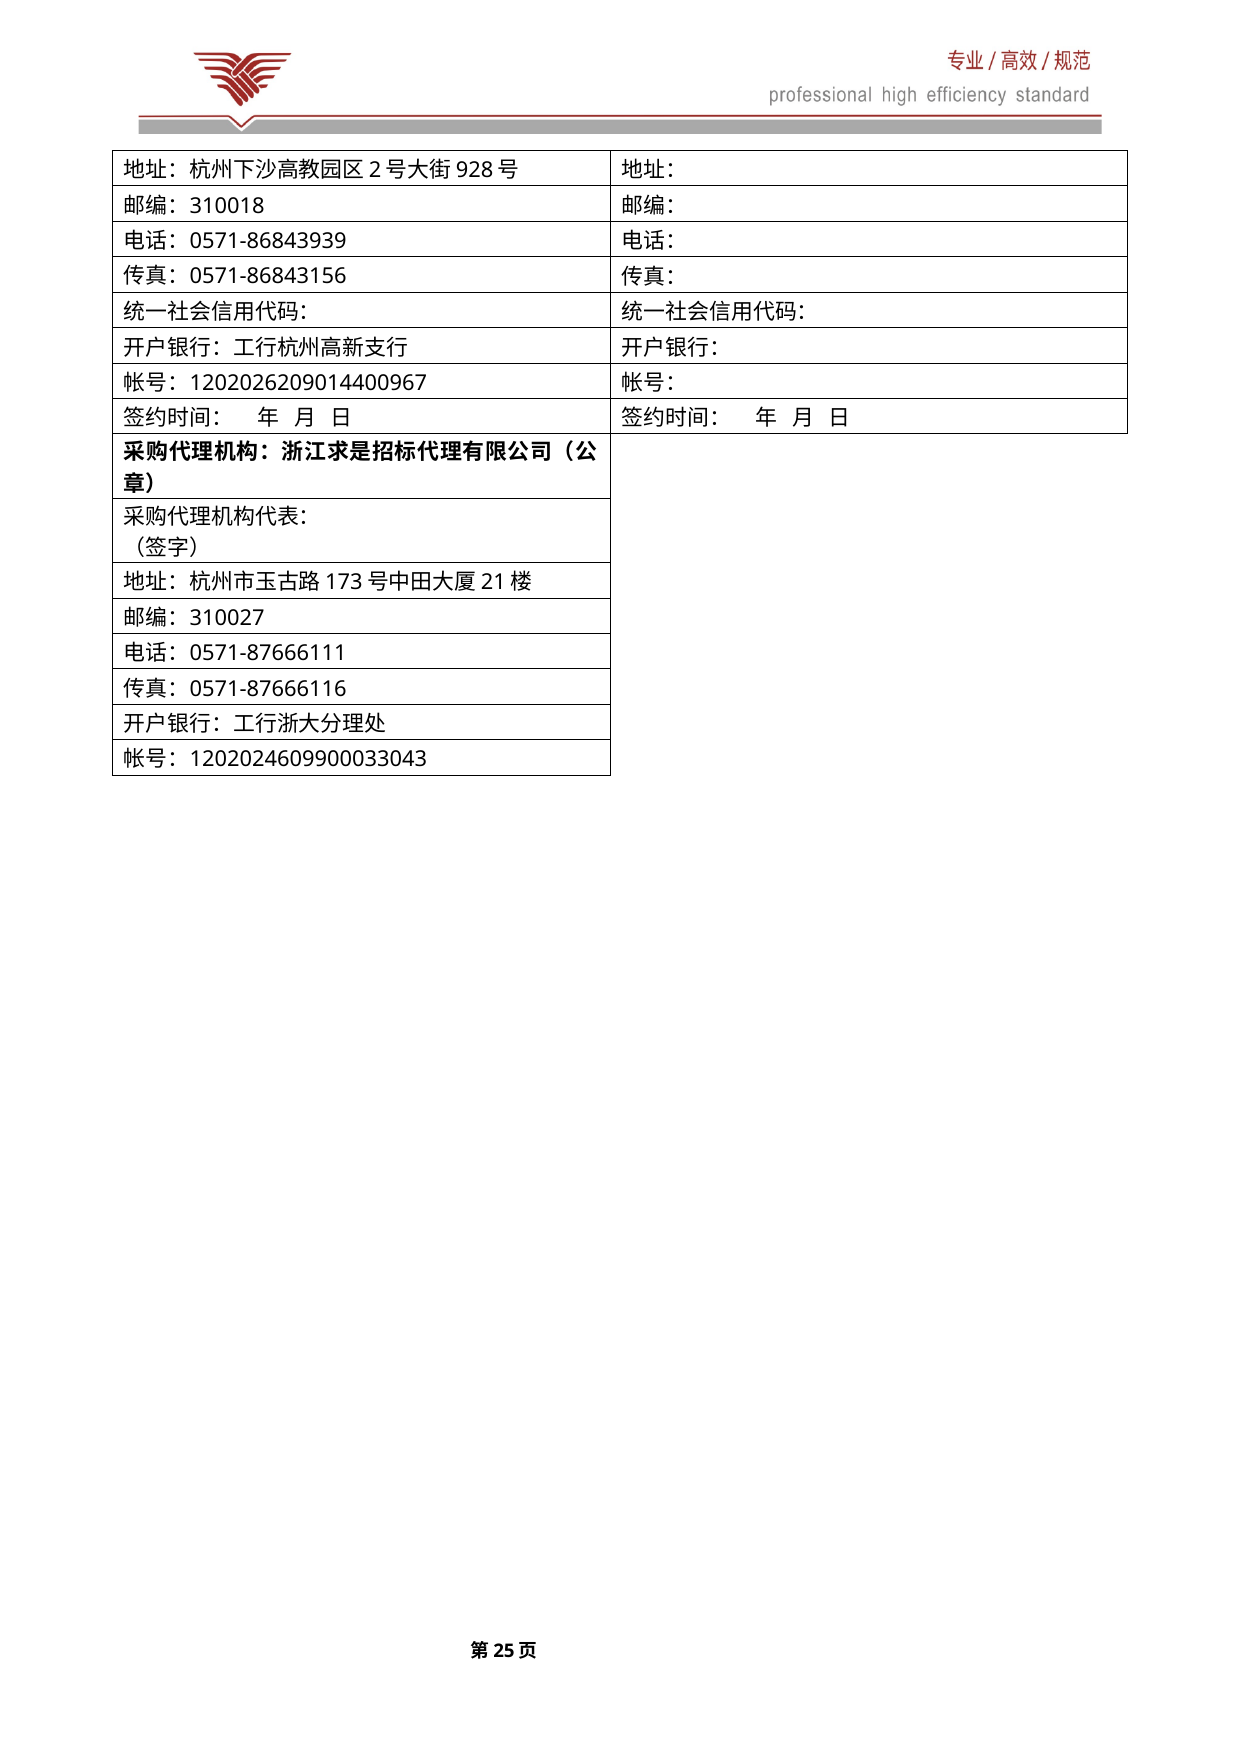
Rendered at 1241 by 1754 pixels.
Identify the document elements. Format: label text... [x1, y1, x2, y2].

table_cell 采购代理机构：浙江求是招标代理有限公司（公章） [113, 434, 610, 498]
picture [138, 29, 1102, 134]
table_cell 签约时间： 年 月 日 [113, 399, 610, 433]
table_cell 帐号：1202024609900033043 [113, 740, 610, 774]
table_cell 签约时间： 年 月 日 [611, 399, 1127, 433]
table_cell 传真：0571-87666116 [113, 669, 610, 704]
table_cell 电话：0571-86843939 [113, 222, 610, 256]
table_cell 开户银行： [611, 328, 1127, 362]
table_cell 开户银行：工行浙大分理处 [113, 705, 610, 739]
table_cell 开户银行：工行杭州高新支行 [113, 328, 610, 362]
table_cell 地址： [611, 151, 1127, 185]
table_cell 传真： [611, 257, 1127, 292]
table_cell 地址：杭州市玉古路173号中田大厦21楼 [113, 563, 610, 597]
table_cell 电话： [611, 222, 1127, 256]
table_cell 地址：杭州下沙高教园区2号大街928号 [113, 151, 610, 185]
table_cell 邮编：310018 [113, 186, 610, 221]
table_cell 电话：0571-87666111 [113, 634, 610, 668]
table_cell 邮编：310027 [113, 599, 610, 633]
table_cell 统一社会信用代码： [113, 293, 610, 327]
table_cell 统一社会信用代码： [611, 293, 1127, 327]
table_cell 邮编： [611, 186, 1127, 221]
table_cell 采购代理机构代表： （签字） [113, 499, 610, 562]
table_cell 传真：0571-86843156 [113, 257, 610, 292]
table_cell 帐号： [611, 364, 1127, 398]
table_cell 帐号：1202026209014400967 [113, 364, 610, 398]
